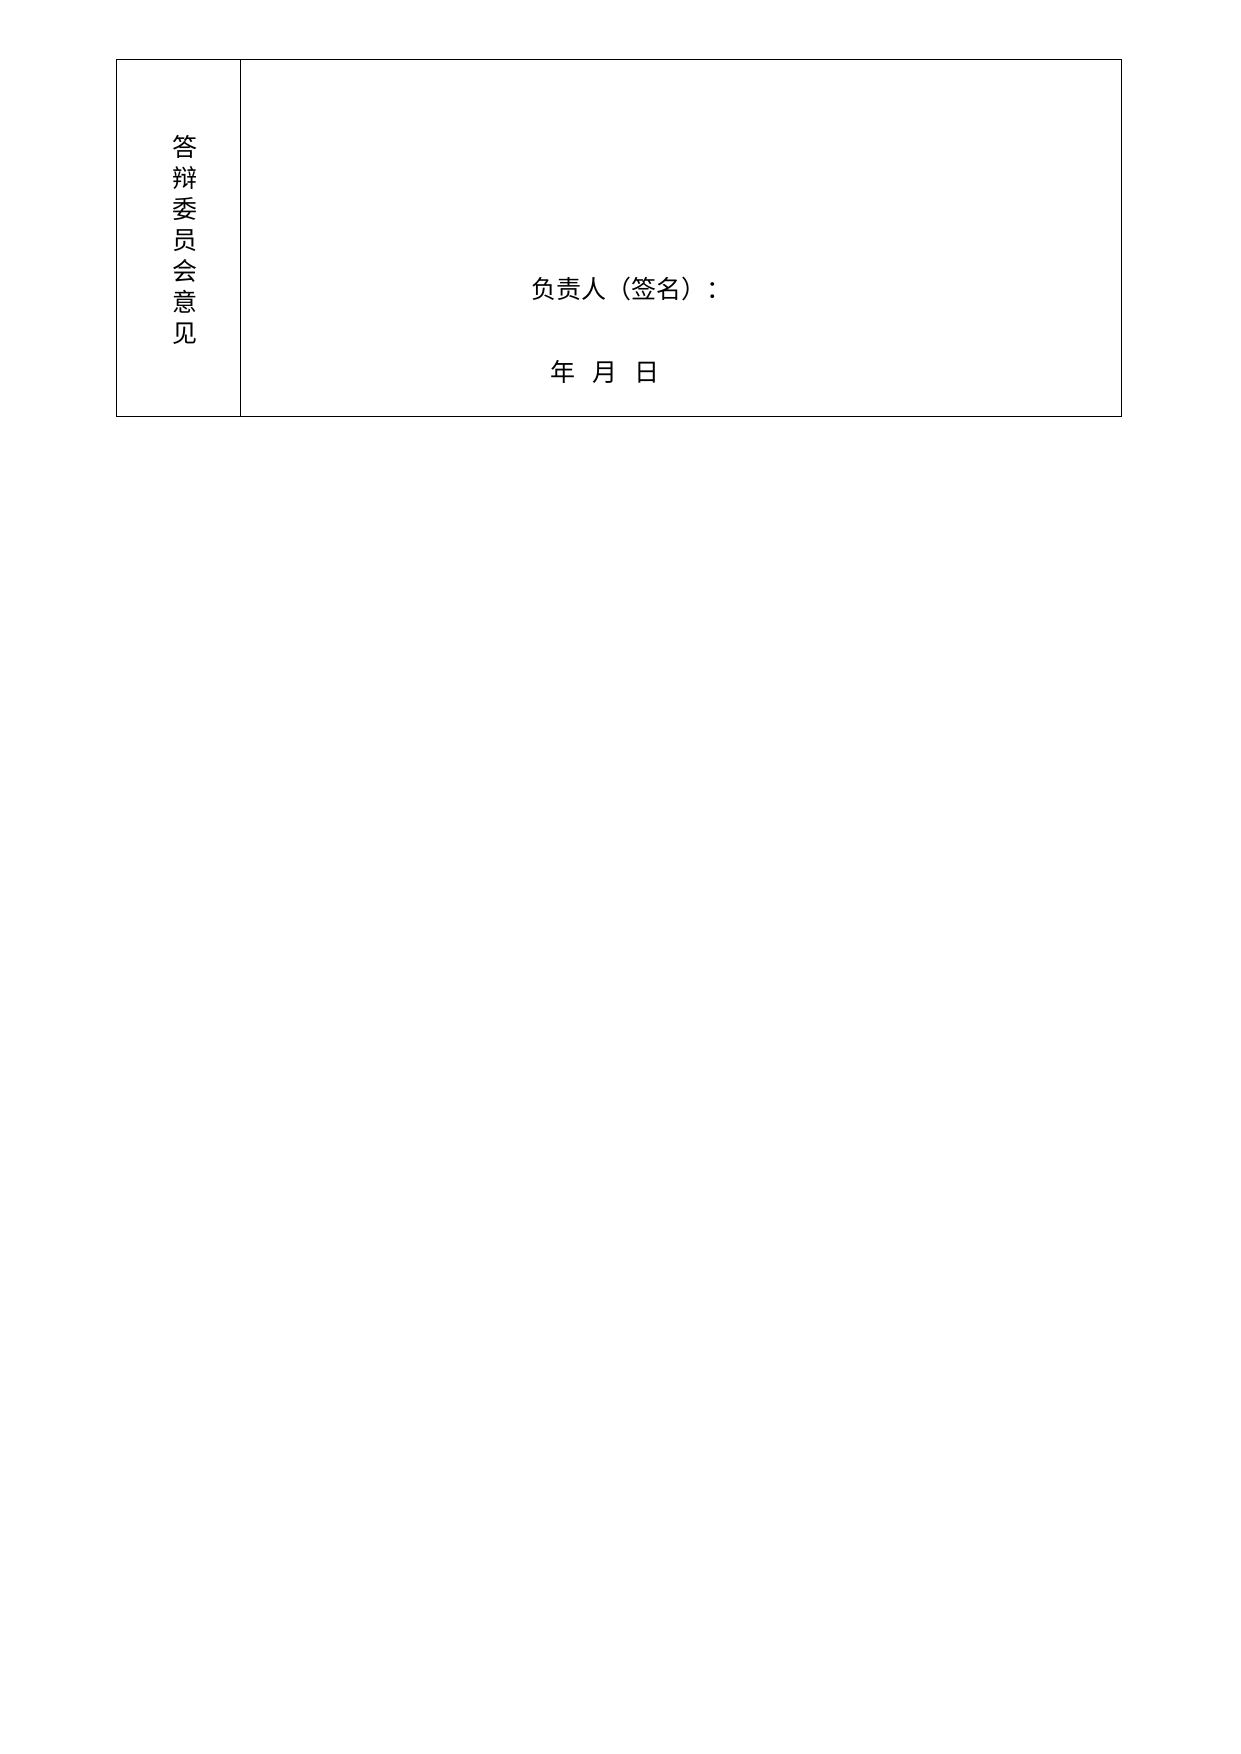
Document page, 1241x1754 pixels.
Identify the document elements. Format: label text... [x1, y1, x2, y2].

table_cell 答 辩 委 员 会 意 见 [117, 60, 240, 416]
table_cell 负责人（签名）： 年 月 日 [241, 60, 1121, 416]
